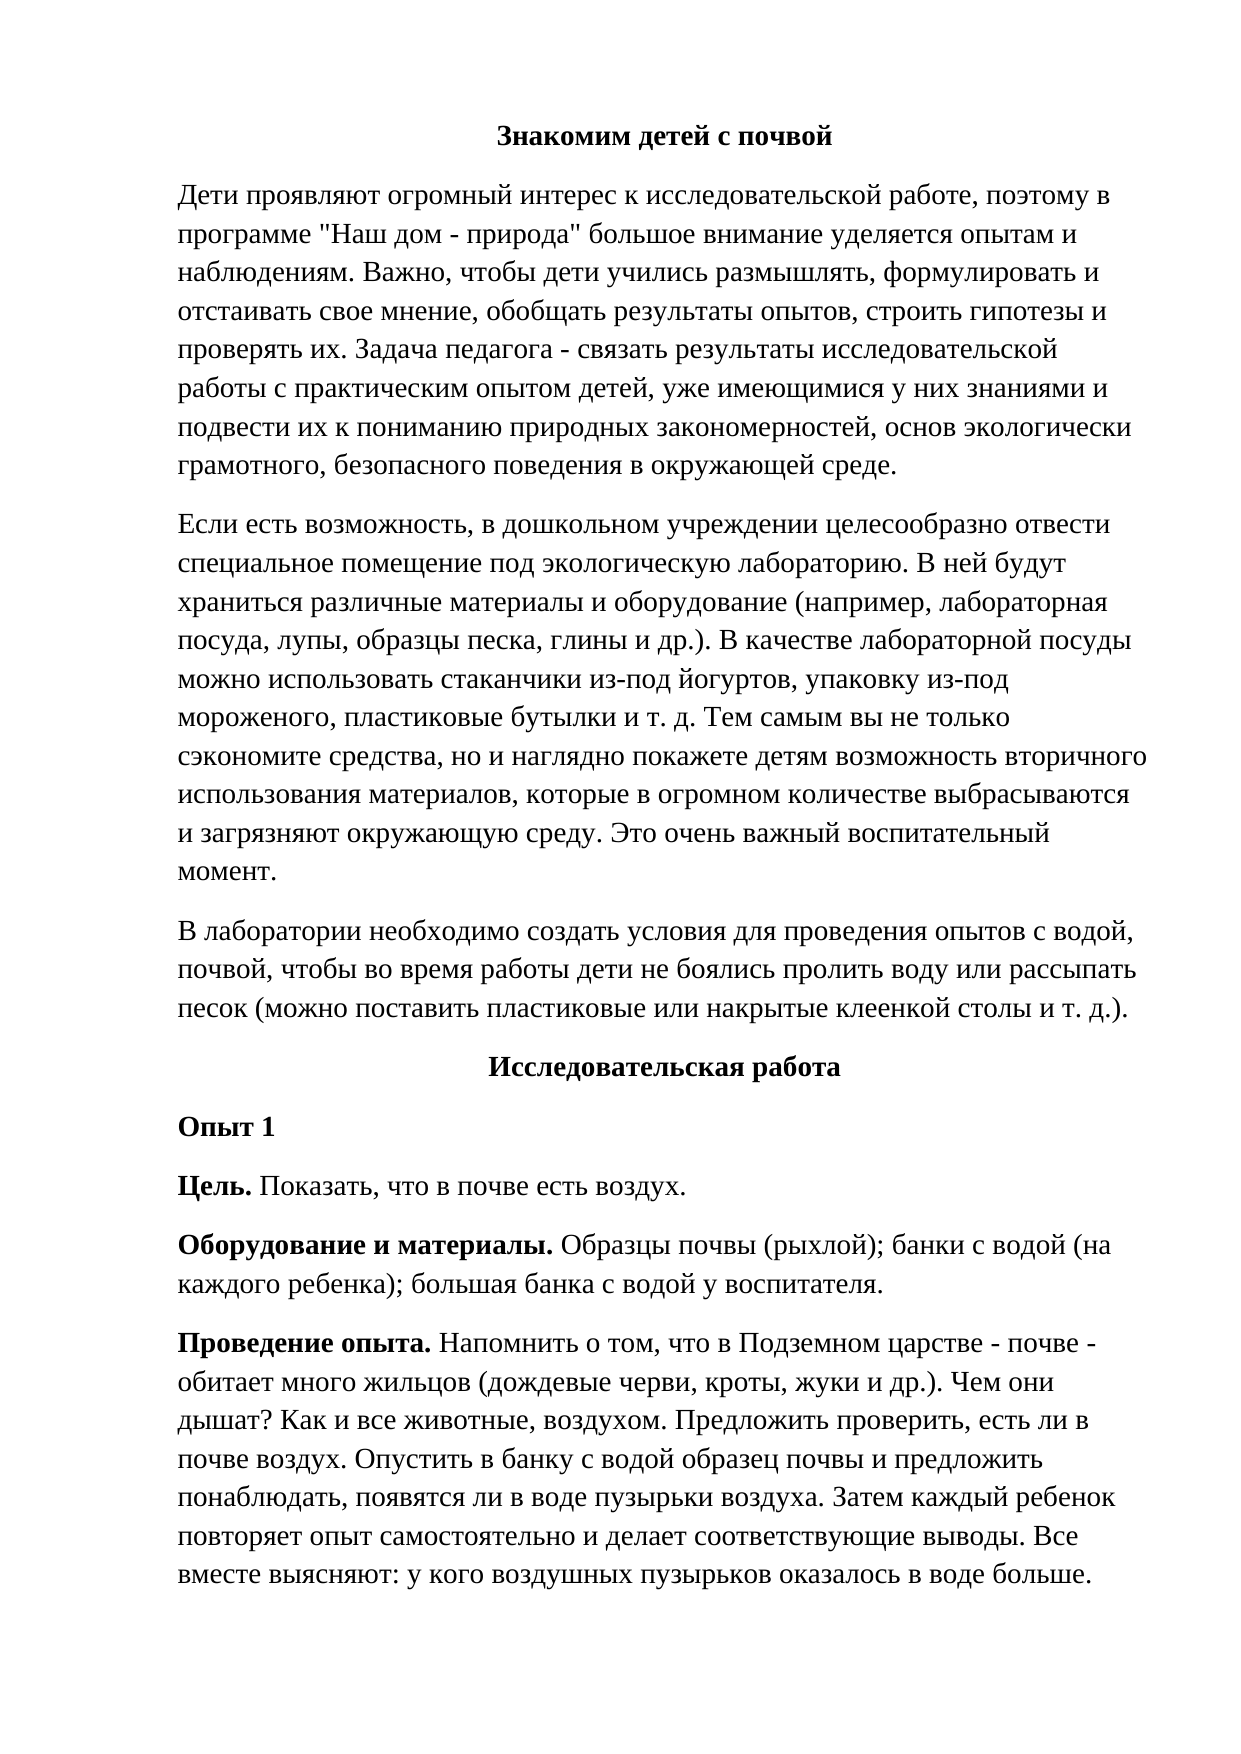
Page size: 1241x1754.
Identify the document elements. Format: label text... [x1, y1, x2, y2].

text Цель. Показать, что в почве есть воздух. [177, 1168, 1152, 1202]
text Опыт 1 [177, 1109, 1152, 1142]
text Исследовательская работа [177, 1049, 1152, 1083]
text Если есть возможность, в дошкольном учреждении целесообразно отвести специальное помещение под экологическую лабораторию. В ней будут храниться различные материалы и оборудование (например, лабораторная посуда, лупы, образцы песка, глины и др.). В качестве лабораторной посуды можно использовать стаканчики из-под йогуртов, упаковку из-под мороженого, пластиковые бутылки и т. д. Тем самым вы не только сэкономите средства, но и наглядно покажете детям возможность вторичного использования материалов, которые в огромном количестве выбрасываются и загрязняют окружающую среду. Это очень важный воспитательный момент. [177, 507, 1152, 887]
text Дети проявляют огромный интерес к исследовательской работе, поэтому в программе "Наш дом - природа" большое внимание уделяется опытам и наблюдениям. Важно, чтобы дети учились размышлять, формулировать и отстаивать свое мнение, обобщать результаты опытов, строить гипотезы и проверять их. Задача педагога - связать результаты исследовательской работы с практическим опытом детей, уже имеющимися у них знаниями и подвести их к пониманию природных закономерностей, основ экологически грамотного, безопасного поведения в окружающей среде. [177, 177, 1152, 481]
text В лаборатории необходимо создать условия для проведения опытов с водой, почвой, чтобы во время работы дети не боялись пролить воду или рассыпать песок (можно поставить пластиковые или накрытые клеенкой столы и т. д.). [177, 913, 1152, 1023]
text Оборудование и материалы. Образцы почвы (рыхлой); банки с водой (на каждого ребенка); большая банка с водой у воспитателя. [177, 1227, 1152, 1299]
text Знакомим детей с почвой [177, 118, 1152, 152]
text Проведение опыта. Напомнить о том, что в Подземном царстве - почве - обитает много жильцов (дождевые черви, кроты, жуки и др.). Чем они дышат? Как и все животные, воздухом. Предложить проверить, есть ли в почве воздух. Опустить в банку с водой образец почвы и предложить понаблюдать, появятся ли в воде пузырьки воздуха. Затем каждый ребенок повторяет опыт самостоятельно и делает соответствующие выводы. Все вместе выясняют: у кого воздушных пузырьков оказалось в воде больше. [177, 1325, 1152, 1590]
